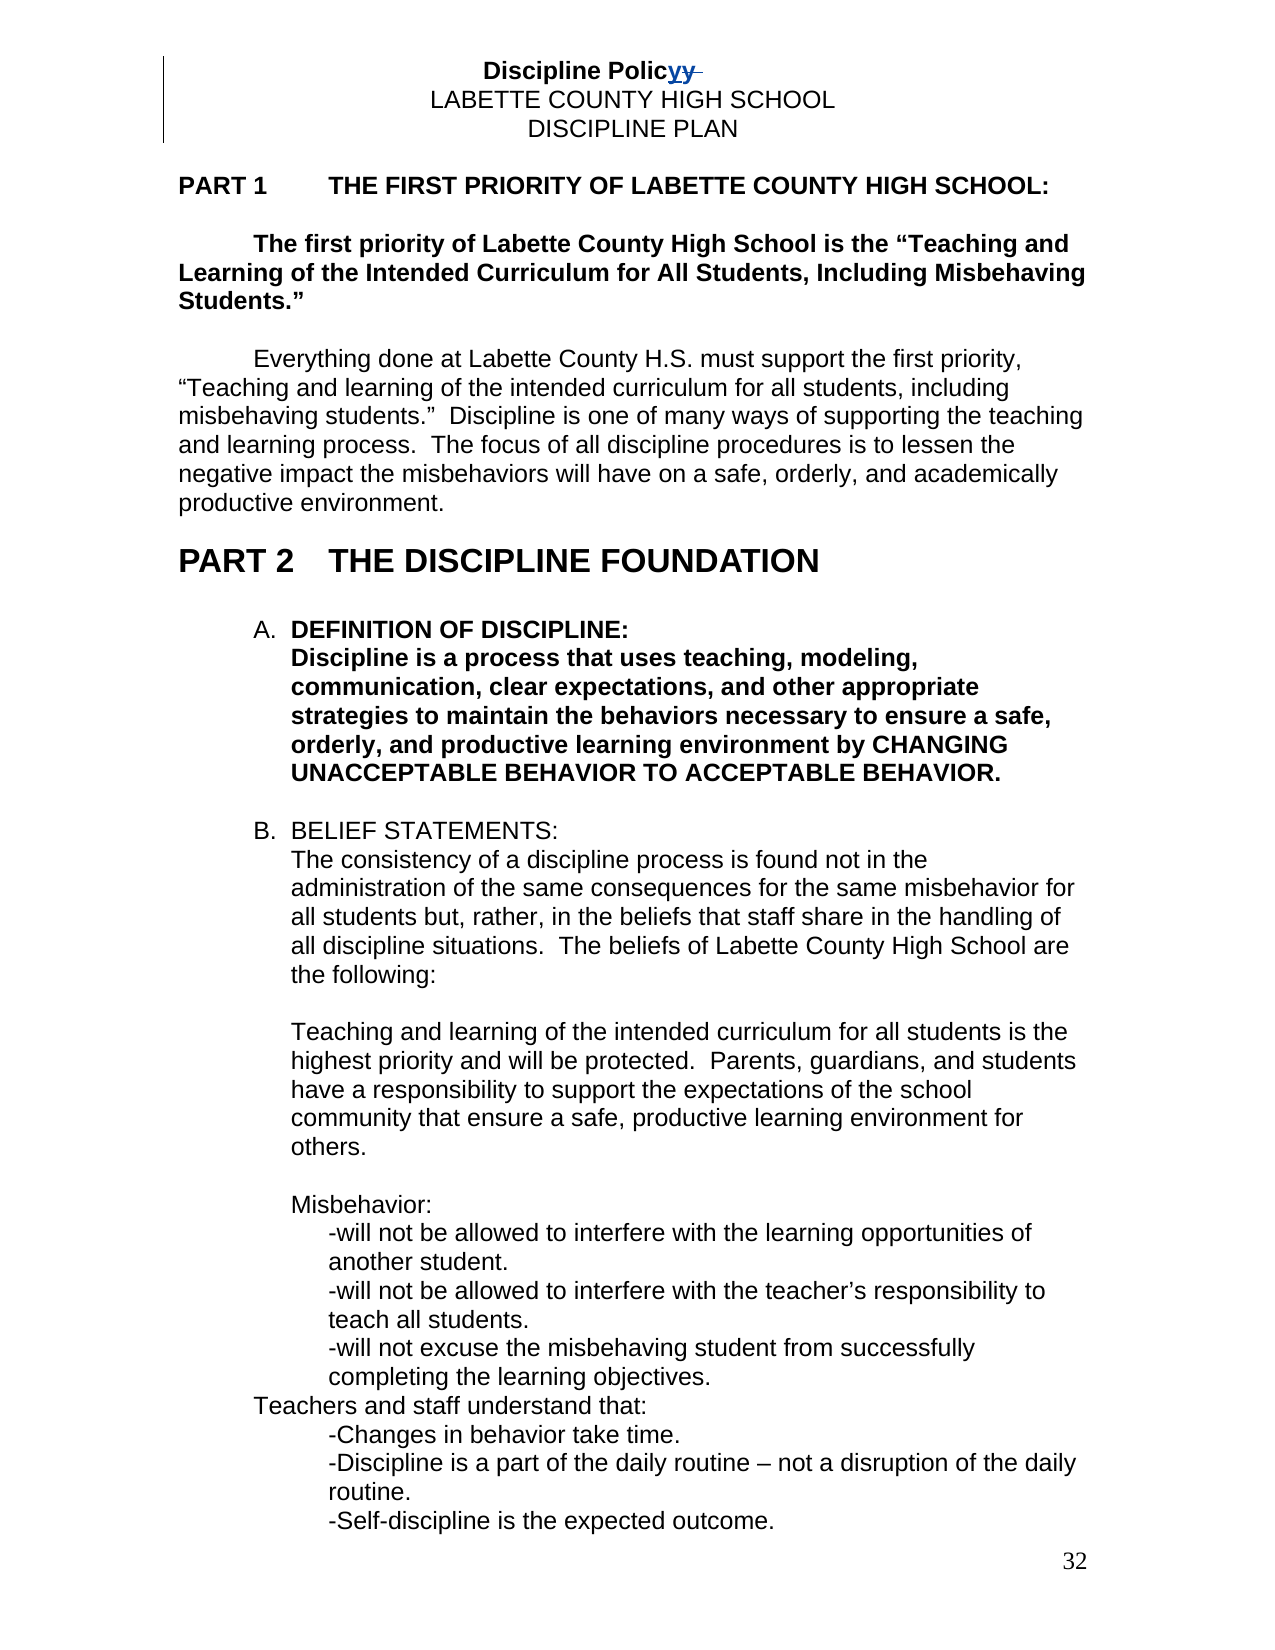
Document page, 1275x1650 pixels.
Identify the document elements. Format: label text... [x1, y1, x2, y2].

text LABETTE COUNTY HIGH SCHOOL [178, 85, 1087, 114]
text Discipline is a process that uses teaching, modeling, communication, clear expectations, and other appropriate strategies to maintain the behaviors necessary to ensure a safe, orderly, and productive learning environment by CHANGING UNACCEPTABLE BEHAVIOR TO ACCEPTABLE BEHAVIOR. [291, 643, 1087, 787]
text Teachers and staff understand that: [253, 1391, 1087, 1420]
text -will not be allowed to interfere with the teacher’s responsibility to teach all students. [328, 1276, 1087, 1333]
text The consistency of a discipline process is found not in the administration of the same consequences for the same misbehavior for all students but, rather, in the beliefs that staff share in the handling of all discipline situations. The beliefs of Labette County High School are the following: [291, 845, 1087, 988]
text Misbehavior: [291, 1190, 1087, 1218]
text PART 1 THE FIRST PRIORITY OF LABETTE COUNTY HIGH SCHOOL: [178, 171, 1087, 200]
text The first priority of Labette County High School is the “Teaching and Learning of the Intended Curriculum for All Students, Including Misbehaving Students.” [178, 229, 1087, 315]
text -will not be allowed to interfere with the learning opportunities of another student. [328, 1218, 1087, 1276]
list BELIEF STATEMENTS: [253, 816, 1087, 845]
text DISCIPLINE PLAN [178, 114, 1087, 142]
text Teaching and learning of the intended curriculum for all students is the highest priority and will be protected. Parents, guardians, and students have a responsibility to support the expectations of the school community that ensure a safe, productive learning environment for others. [291, 1017, 1087, 1161]
list DEFINITION OF DISCIPLINE: [253, 615, 1087, 643]
text -Discipline is a part of the daily routine – not a disruption of the daily routine. [328, 1448, 1087, 1506]
text -Changes in behavior take time. [178, 1420, 1087, 1448]
text Everything done at Labette County H.S. must support the first priority, “Teaching and learning of the intended curriculum for all students, including misbehaving students.” Discipline is one of many ways of supporting the teaching and learning process. The focus of all discipline procedures is to lessen the negative impact the misbehaviors will have on a safe, orderly, and academically productive environment. [178, 344, 1087, 516]
subtitle PART 2 THE DISCIPLINE FOUNDATION [178, 541, 1087, 580]
text Discipline Polic [478, 56, 1087, 85]
text -Self-discipline is the expected outcome. [328, 1506, 1087, 1535]
text -will not excuse the misbehaving student from successfully completing the learning objectives. [328, 1333, 1087, 1391]
